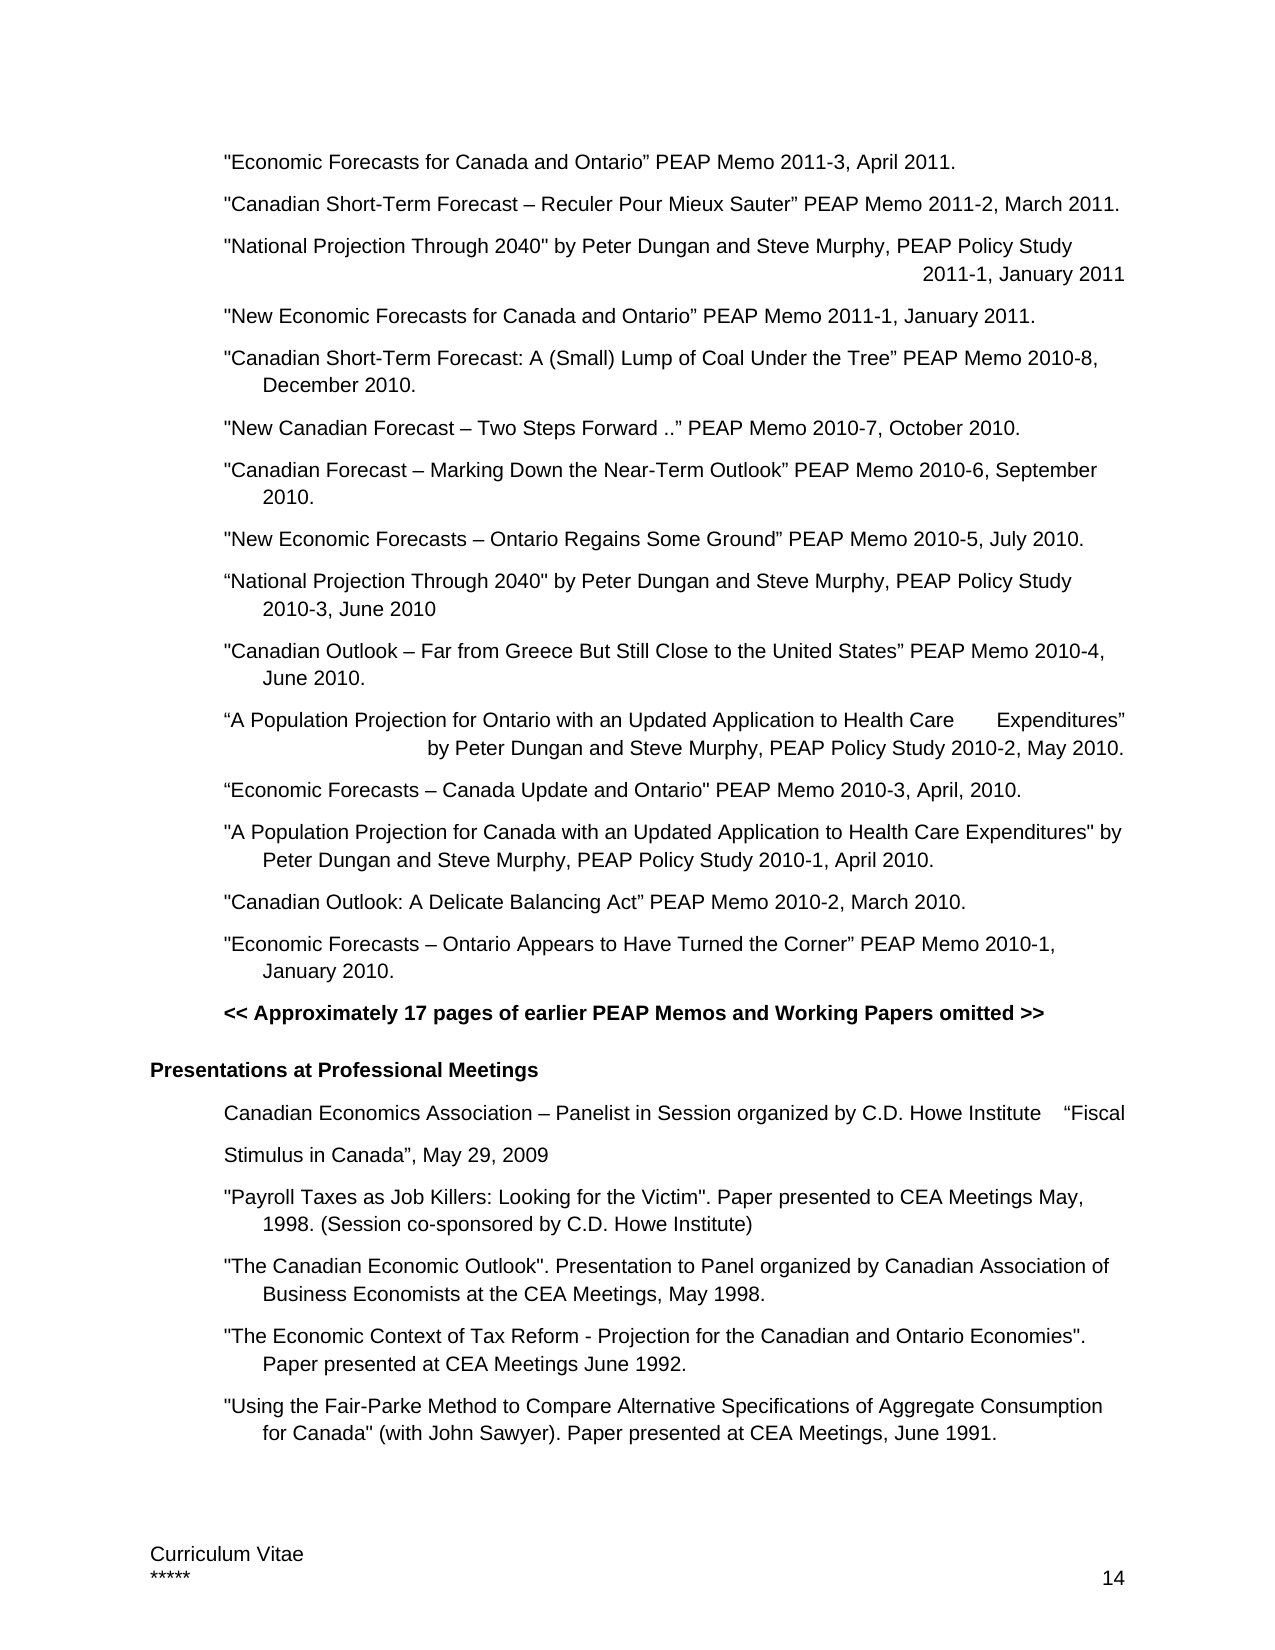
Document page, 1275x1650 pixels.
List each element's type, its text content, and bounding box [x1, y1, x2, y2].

text "Canadian Short-Term Forecast: A (Small) Lump of Coal Under the Tree” PEAP Memo 2010-8, December 2010. [223, 346, 1125, 397]
text “Economic Forecasts – Canada Update and Ontario" PEAP Memo 2010-3, April, 2010. [223, 778, 1125, 802]
text Stimulus in Canada”, May 29, 2009 [223, 1143, 1125, 1167]
text "National Projection Through 2040" by Peter Dungan and Steve Murphy, PEAP Policy Study 2011-1, January 2011 [223, 234, 1125, 286]
text "New Economic Forecasts for Canada and Ontario” PEAP Memo 2011-1, January 2011. [223, 304, 1125, 328]
text Canadian Economics Association – Panelist in Session organized by C.D. Howe Institute “Fiscal [223, 1101, 1125, 1124]
text "Using the Fair-Parke Method to Compare Alternative Specifications of Aggregate Consumption for Canada" (with John Sawyer). Paper presented at CEA Meetings, June 1991. [223, 1393, 1125, 1445]
text "Economic Forecasts for Canada and Ontario” PEAP Memo 2011-3, April 2011. [223, 150, 1125, 174]
text "Payroll Taxes as Job Killers: Looking for the Victim". Paper presented to CEA Meetings May, 1998. (Session co-sponsored by C.D. Howe Institute) [223, 1185, 1125, 1236]
text << Approximately 17 pages of earlier PEAP Memos and Working Papers omitted >> [223, 1001, 1125, 1025]
text "Canadian Outlook – Far from Greece But Still Close to the United States” PEAP Memo 2010-4, June 2010. [223, 639, 1125, 690]
text "Canadian Short-Term Forecast – Reculer Pour Mieux Sauter” PEAP Memo 2011-2, March 2011. [223, 192, 1125, 216]
text "The Economic Context of Tax Reform - Projection for the Canadian and Ontario Economies". Paper presented at CEA Meetings June 1992. [223, 1324, 1125, 1375]
text "Canadian Outlook: A Delicate Balancing Act” PEAP Memo 2010-2, March 2010. [223, 889, 1125, 913]
text “National Projection Through 2040" by Peter Dungan and Steve Murphy, PEAP Policy Study 2010-3, June 2010 [223, 569, 1125, 621]
text "The Canadian Economic Outlook". Presentation to Panel organized by Canadian Association of Business Economists at the CEA Meetings, May 1998. [223, 1254, 1125, 1306]
text "Canadian Forecast – Marking Down the Near-Term Outlook” PEAP Memo 2010-6, September 2010. [223, 457, 1125, 509]
text “A Population Projection for Ontario with an Updated Application to Health Care Expenditures” by Peter Dungan and Steve Murphy, PEAP Policy Study 2010-2, May 2010. [223, 708, 1125, 760]
text "New Economic Forecasts – Ontario Regains Some Ground” PEAP Memo 2010-5, July 2010. [223, 527, 1125, 551]
text "A Population Projection for Canada with an Updated Application to Health Care Expenditures" by Peter Dungan and Steve Murphy, PEAP Policy Study 2010-1, April 2010. [223, 820, 1125, 871]
text "Economic Forecasts – Ontario Appears to Have Turned the Corner” PEAP Memo 2010-1, January 2010. [223, 932, 1125, 983]
subtitle Presentations at Professional Meetings [150, 1058, 1125, 1082]
text "New Canadian Forecast – Two Steps Forward ..” PEAP Memo 2010-7, October 2010. [223, 415, 1125, 439]
